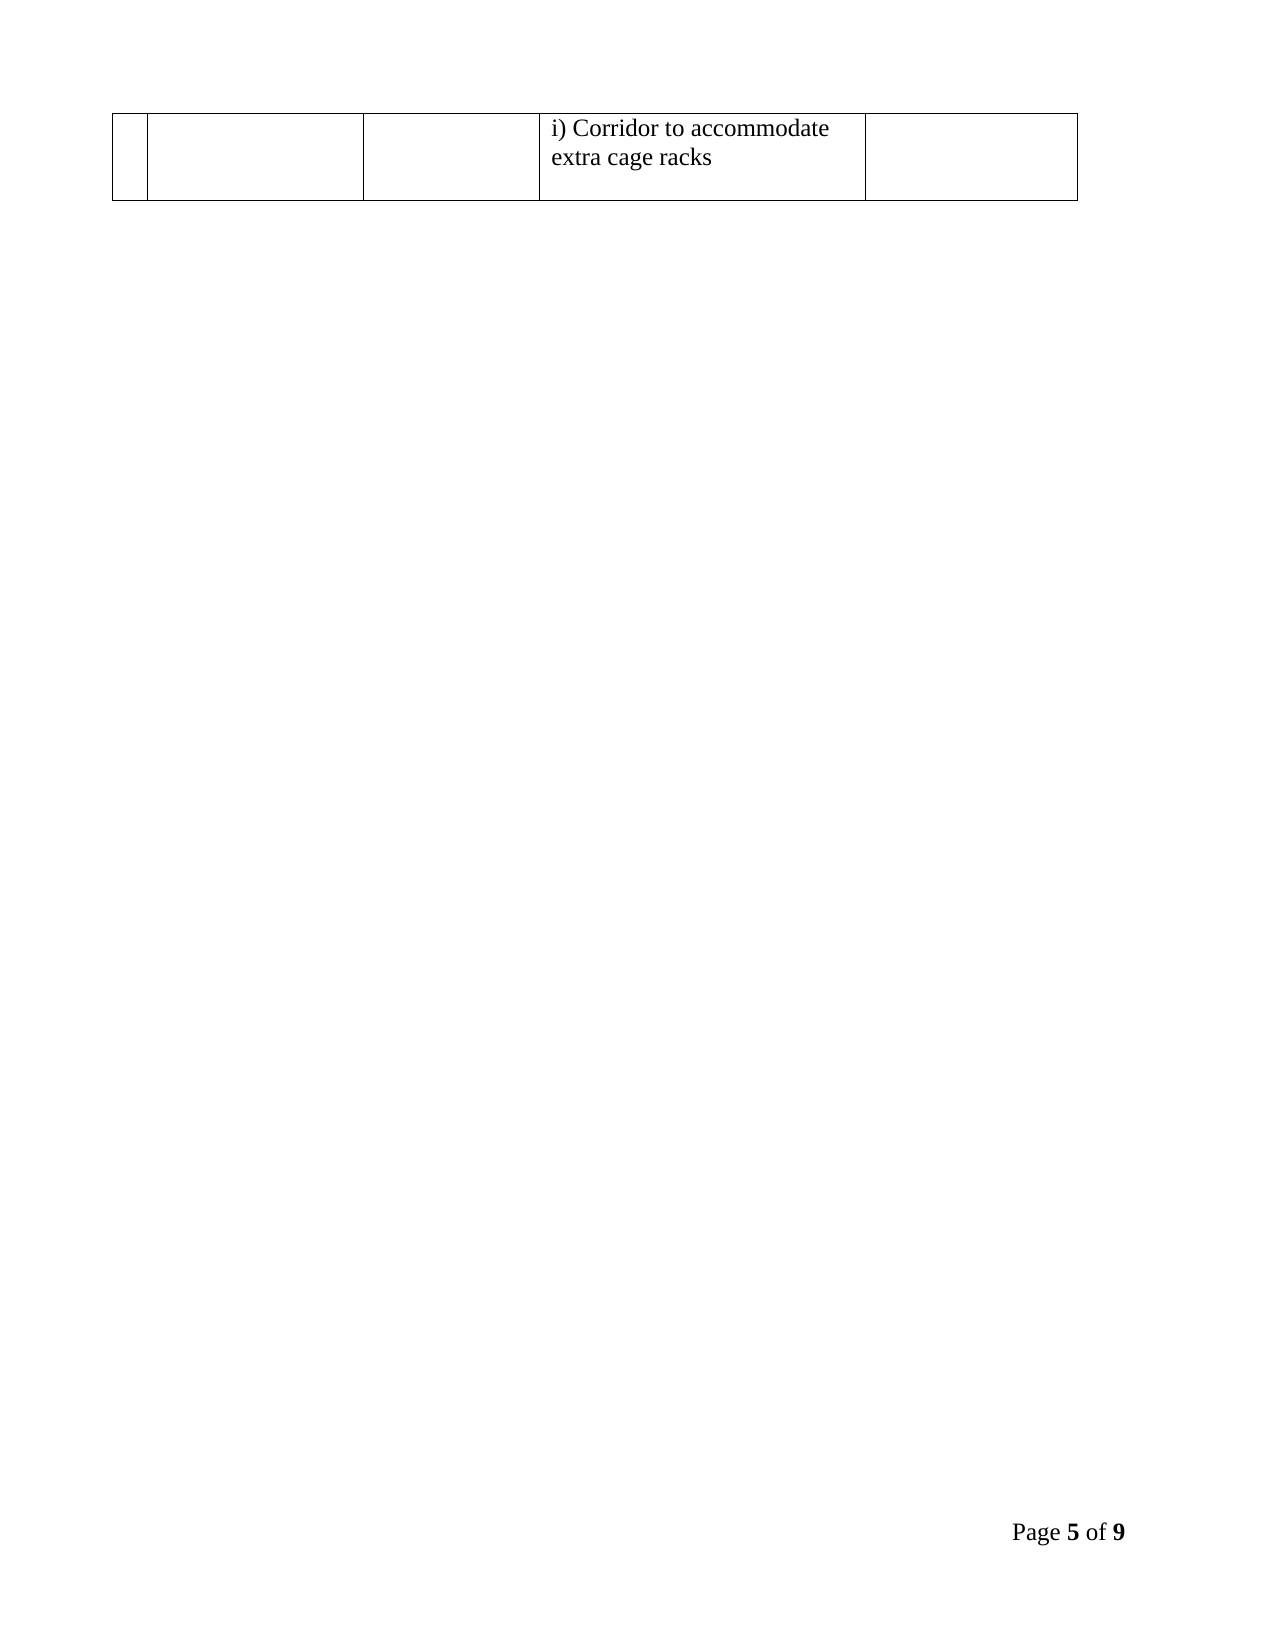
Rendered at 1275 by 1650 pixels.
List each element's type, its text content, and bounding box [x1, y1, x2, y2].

table_cell 8 [113, 114, 147, 200]
table_cell 1 [364, 114, 539, 200]
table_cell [148, 114, 363, 200]
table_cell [540, 114, 865, 200]
table_cell [866, 114, 1077, 200]
